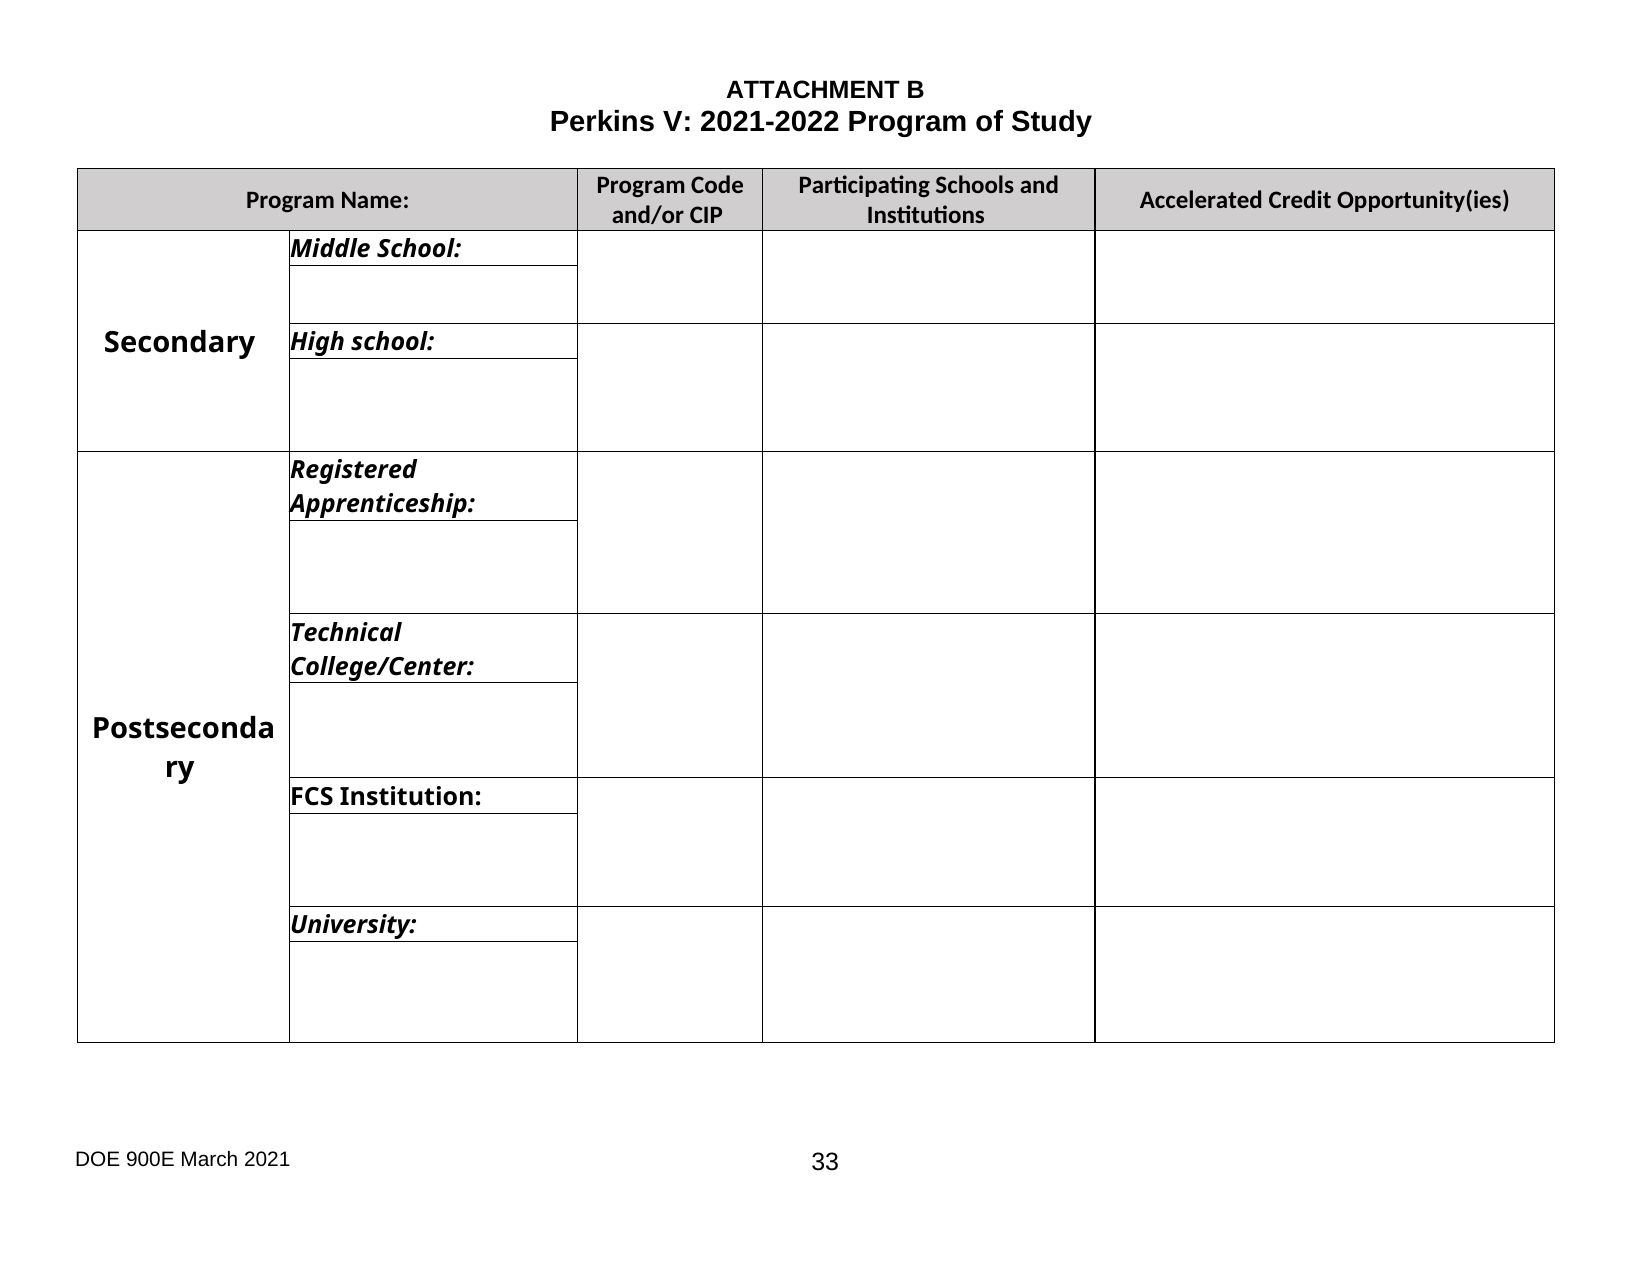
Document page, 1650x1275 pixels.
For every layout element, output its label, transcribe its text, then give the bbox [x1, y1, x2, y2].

table_cell [1096, 907, 1554, 1042]
table_cell [1096, 614, 1554, 777]
table_cell [1096, 324, 1554, 451]
table_cell [763, 907, 1094, 1042]
table_cell Secondary [78, 231, 289, 451]
table_cell Middle School: [290, 231, 577, 265]
table_header Program Name: [78, 169, 577, 230]
table_cell Technical College/Center: [290, 614, 577, 682]
table_cell FCS Institution: [290, 778, 577, 812]
table_cell [763, 614, 1094, 777]
table_cell [763, 452, 1094, 613]
table_cell Registered Apprenticeship: [290, 452, 577, 520]
table_cell [763, 778, 1094, 906]
text Perkins V: 2021-2022 Program of Study [75, 104, 1575, 137]
table_cell [290, 683, 577, 777]
table_cell [578, 614, 762, 777]
table_cell High school: [290, 324, 577, 358]
table_header Accelerated Credit Opportunity(ies) [1096, 169, 1554, 230]
table_cell [290, 266, 577, 323]
table_cell [578, 231, 762, 323]
table_cell [578, 324, 762, 451]
table_cell [763, 231, 1094, 323]
table_cell [290, 521, 577, 613]
table_cell [1096, 231, 1554, 323]
table_header Participating Schools and Institutions [763, 169, 1094, 230]
table_cell [1096, 452, 1554, 613]
table_cell [290, 359, 577, 451]
table_cell [290, 942, 577, 1042]
table_cell [578, 452, 762, 613]
table_cell University: [290, 907, 577, 941]
table_cell [290, 814, 577, 906]
table_cell [1096, 778, 1554, 906]
table_cell Postsecondary [78, 452, 289, 1042]
table_cell [763, 324, 1094, 451]
table_cell [578, 778, 762, 906]
text ATTACHMENT B [75, 75, 1575, 104]
table_header Program Code and/or CIP [578, 169, 762, 230]
table_cell [578, 907, 762, 1042]
